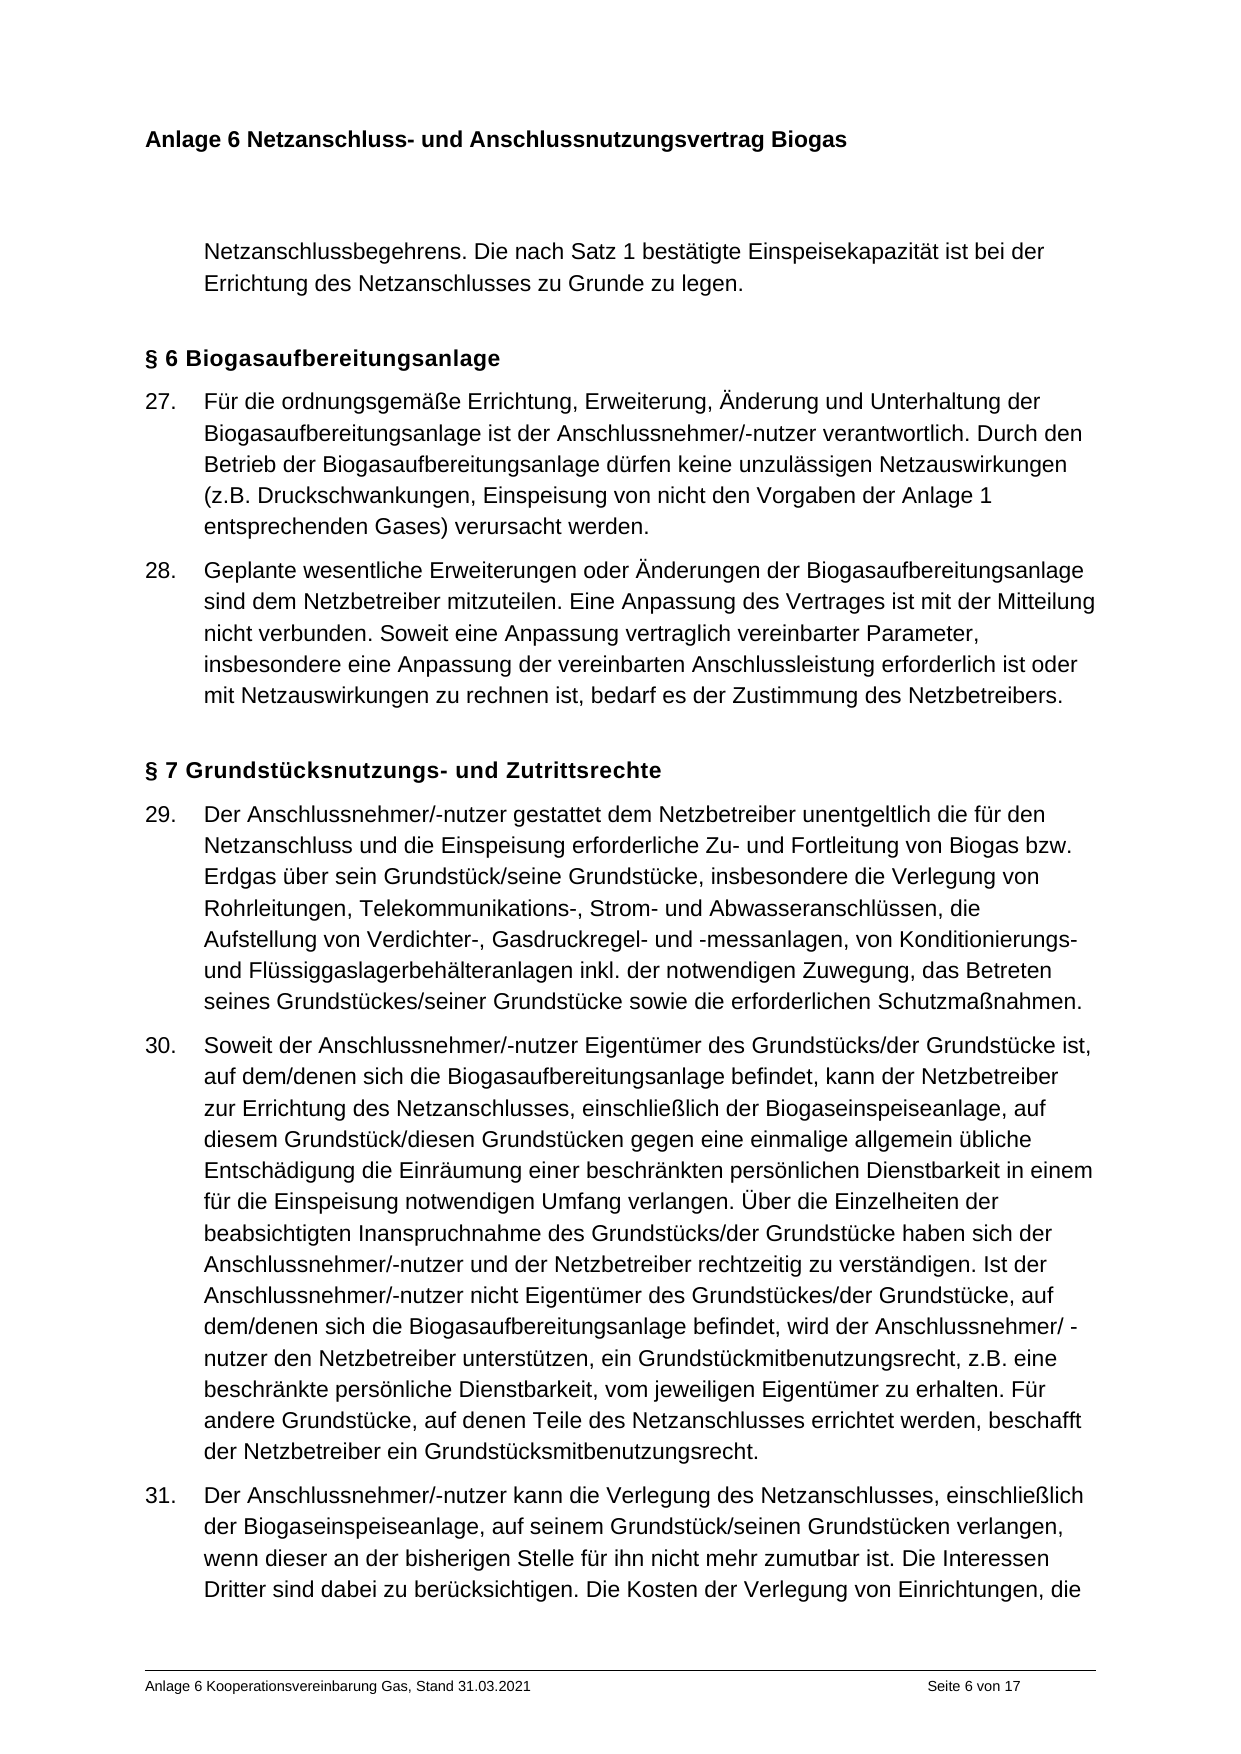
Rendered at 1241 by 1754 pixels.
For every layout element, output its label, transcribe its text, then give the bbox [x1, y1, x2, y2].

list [145, 233, 1096, 296]
list Soweit der Anschlussnehmer/-nutzer Eigentümer des Grundstücks/der Grundstücke ist, auf dem/denen sich die Biogasaufbereitungsanlage befindet, kann der Netzbetreiber zur Errichtung des Netzanschlusses, einschließlich der Biogaseinspeiseanlage, auf diesem Grundstück/diesen Grundstücken gegen eine einmalige allgemein übliche Entschädigung die Einräumung einer beschränkten persönlichen Dienstbarkeit in einem für die Einspeisung notwendigen Umfang verlangen. Über die Einzelheiten der beabsichtigten Inanspruchnahme des Grundstücks/der Grundstücke haben sich der Anschlussnehmer/-nutzer und der Netzbetreiber rechtzeitig zu verständigen. Ist der Anschlussnehmer/-nutzer nicht Eigentümer des Grundstückes/der Grundstücke, auf dem/denen sich die Biogasaufbereitungsanlage befindet, wird der Anschlussnehmer/ -nutzer den Netzbetreiber unterstützen, ein Grundstückmitbenutzungsrecht, z.B. eine beschränkte persönliche Dienstbarkeit, vom jeweiligen Eigentümer zu erhalten. Für andere Grundstücke, auf denen Teile des Netzanschlusses errichtet werden, beschafft der Netzbetreiber ein Grundstücksmitbenutzungsrecht. [145, 1027, 1096, 1464]
list Geplante wesentliche Erweiterungen oder Änderungen der Biogasaufbereitungsanlage sind dem Netzbetreiber mitzuteilen. Eine Anpassung des Vertrages ist mit der Mitteilung nicht verbunden. Soweit eine Anpassung vertraglich vereinbarter Parameter, insbesondere eine Anpassung der vereinbarten Anschlussleistung erforderlich ist oder mit Netzauswirkungen zu rechnen ist, bedarf es der Zustimmung des Netzbetreibers. [145, 552, 1096, 708]
subtitle § 7 Grundstücksnutzungs- und Zutrittsrechte [145, 752, 1096, 783]
subtitle § 6 Biogasaufbereitungsanlage [145, 339, 1096, 371]
list Der Anschlussnehmer/-nutzer gestattet dem Netzbetreiber unentgeltlich die für den Netzanschluss und die Einspeisung erforderliche Zu- und Fortleitung von Biogas bzw. Erdgas über sein Grundstück/seine Grundstücke, insbesondere die Verlegung von Rohrleitungen, Telekommunikations-, Strom- und Abwasseranschlüssen, die Aufstellung von Verdichter-, Gasdruckregel- und -messanlagen, von Konditionierungs- und Flüssiggaslagerbehälteranlagen inkl. der notwendigen Zuwegung, das Betreten seines Grundstückes/seiner Grundstücke sowie die erforderlichen Schutzmaßnahmen. [145, 796, 1096, 1014]
list Für die ordnungsgemäße Errichtung, Erweiterung, Änderung und Unterhaltung der Biogasaufbereitungsanlage ist der Anschlussnehmer/-nutzer verantwortlich. Durch den Betrieb der Biogasaufbereitungsanlage dürfen keine unzulässigen Netzauswirkungen (z.B. Druckschwankungen, Einspeisung von nicht den Vorgaben der Anlage 1 entsprechenden Gases) verursacht werden. [145, 383, 1096, 539]
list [145, 1477, 1096, 1602]
